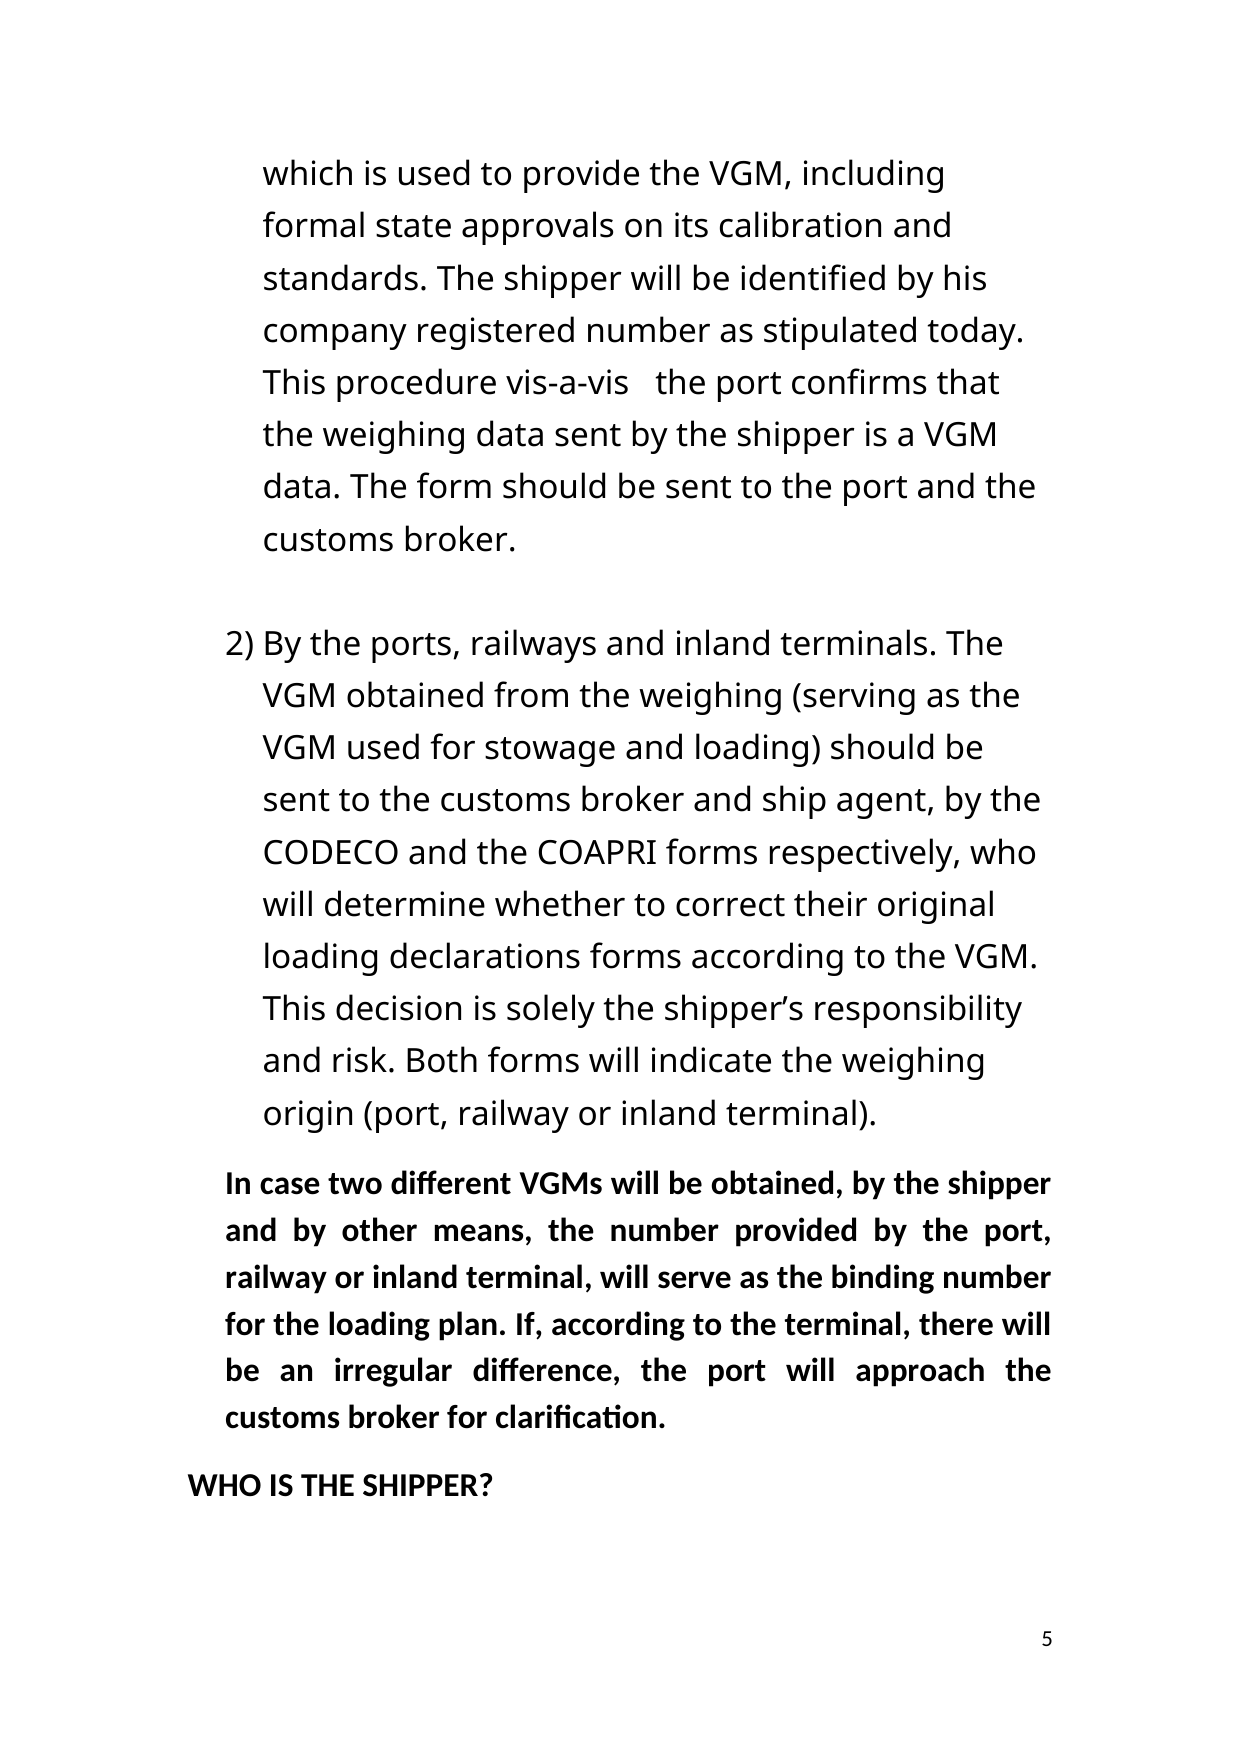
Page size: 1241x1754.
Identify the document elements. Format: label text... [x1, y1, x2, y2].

text In case two different VGMs will be obtained, by the shipper and by other means, the number provided by the port, railway or inland terminal, will serve as the binding number for the loading plan. If, according to the terminal, there will be an irregular difference, the port will approach the customs broker for clarification. [225, 1162, 1053, 1437]
text WHO IS THE SHIPPER? [187, 1464, 1053, 1504]
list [262, 150, 1053, 561]
list By the ports, railways and inland terminals. The VGM obtained from the weighing (serving as the VGM used for stowage and loading) should be sent to the customs broker and ship agent, by the CODECO and the COAPRI forms respectively, who will determine whether to correct their original loading declarations forms according to the VGM. This decision is solely the shipper’s responsibility and risk. Both forms will indicate the weighing origin (port, railway or inland terminal). [225, 620, 1053, 1135]
